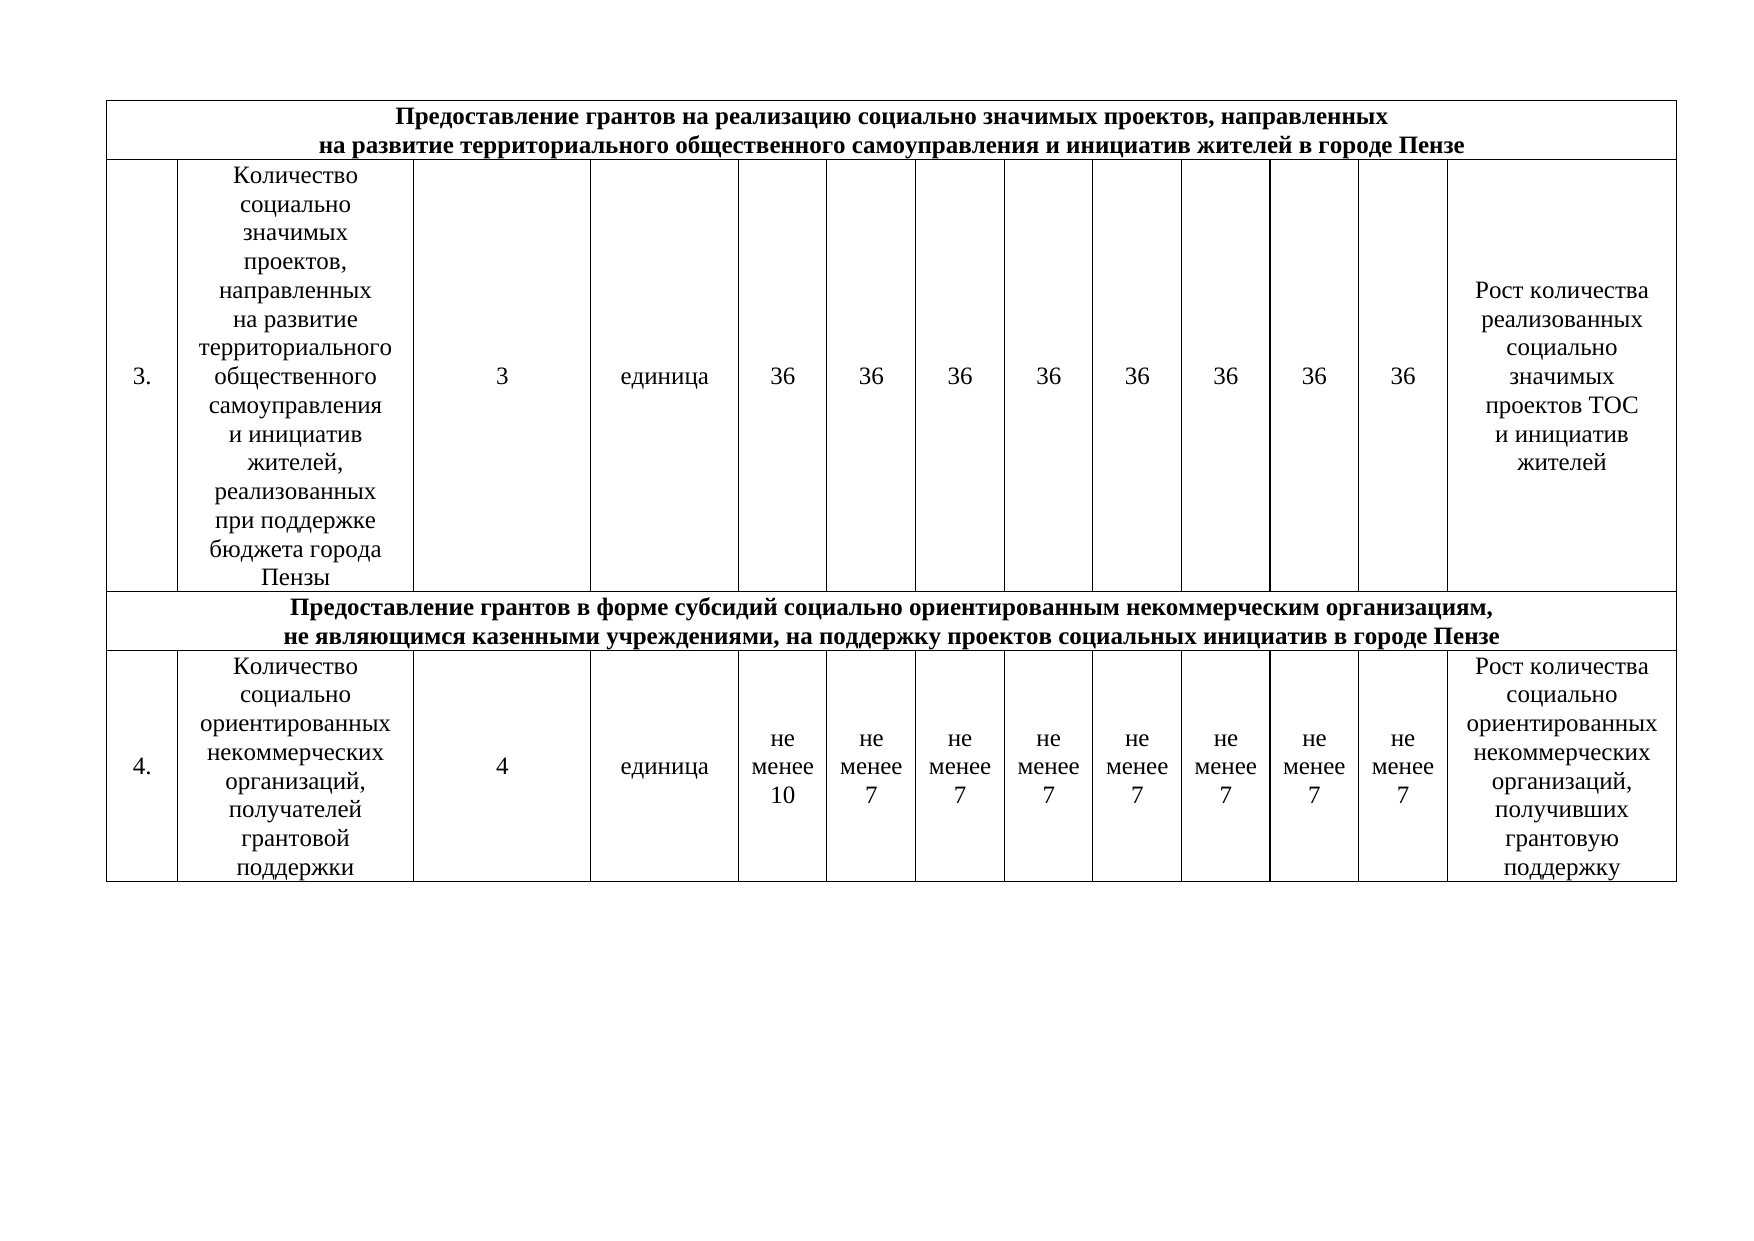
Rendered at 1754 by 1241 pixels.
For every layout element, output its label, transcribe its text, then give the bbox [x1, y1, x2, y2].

table_cell Количество социально значимых проектов, направленных на развитие территориального общественного самоуправления и инициатив жителей, реализованных при поддержке бюджета города Пензы [178, 160, 413, 591]
table_cell не менее 7 [827, 651, 915, 881]
table_cell Рост количества социально ориентированных некоммерческих организаций, получивших грантовую поддержку [1448, 651, 1676, 881]
table_cell 36 [1005, 160, 1092, 591]
table_cell 36 [1359, 160, 1447, 591]
table_cell не менее 10 [739, 651, 826, 881]
table_cell Рост количества реализованных социально значимых проектов ТОС и инициатив жителей [1448, 160, 1676, 591]
table_cell 36 [916, 160, 1004, 591]
table_cell единица [591, 160, 738, 591]
table_cell 36 [1271, 160, 1358, 591]
table_cell 3 [414, 160, 590, 591]
table_cell единица [591, 651, 738, 881]
table_cell не менее 7 [1005, 651, 1092, 881]
table_cell не менее 7 [1359, 651, 1447, 881]
table_cell не менее 7 [916, 651, 1004, 881]
table_cell не менее 7 [1182, 651, 1269, 881]
table_cell Количество социально ориентированных некоммерческих организаций, получателей грантовой поддержки [178, 651, 413, 881]
table_cell 36 [739, 160, 826, 591]
table_cell 3. [107, 160, 177, 591]
table_cell 36 [827, 160, 915, 591]
table_cell Предоставление грантов на реализацию социально значимых проектов, направленных на развитие территориального общественного самоуправления и инициатив жителей в городе Пензе [107, 101, 1676, 159]
table_cell Предоставление грантов в форме субсидий социально ориентированным некоммерческим организациям, не являющимся казенными учреждениями, на поддержку проектов социальных инициатив в городе Пензе [107, 592, 1676, 650]
table_cell не менее 7 [1093, 651, 1181, 881]
table_cell 36 [1093, 160, 1181, 591]
table_cell 36 [1182, 160, 1269, 591]
table_cell не менее 7 [1271, 651, 1358, 881]
table_cell 4. [107, 651, 177, 881]
table_cell 4 [414, 651, 590, 881]
